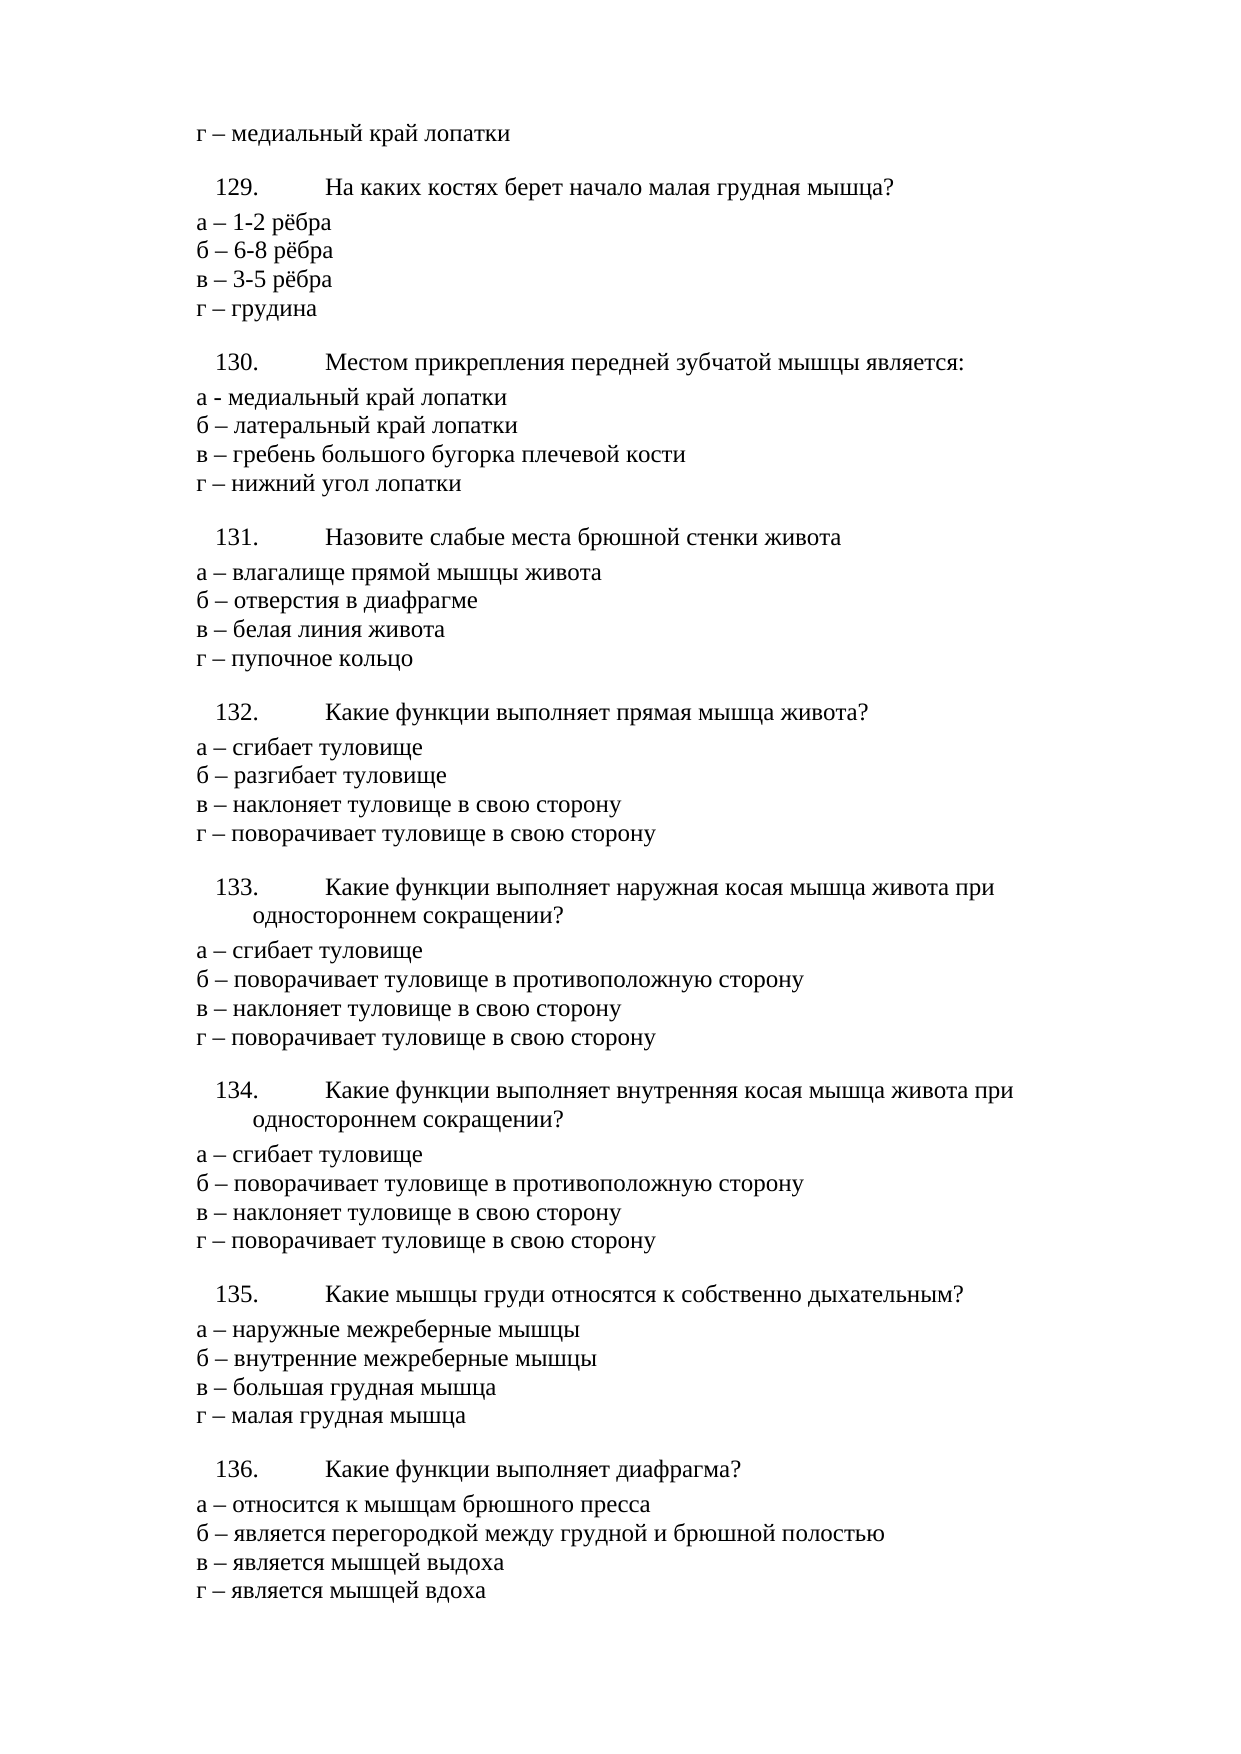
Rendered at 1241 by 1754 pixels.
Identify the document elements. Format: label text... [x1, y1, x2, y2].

subtitle На каких костях берет начало малая грудная мышца? [215, 172, 1122, 201]
text а – влагалище прямой мышцы живота [177, 557, 1122, 586]
text б – внутренние межреберные мышцы [177, 1343, 1122, 1372]
text в – наклоняет туловище в свою сторону [177, 1197, 1122, 1226]
subtitle Какие мышцы груди относятся к собственно дыхательным? [215, 1279, 1122, 1308]
text в – большая грудная мышца [177, 1372, 1122, 1401]
text б – поворачивает туловище в противоположную сторону [177, 1168, 1122, 1197]
text а - медиальный край лопатки [177, 382, 1122, 411]
text б – разгибает туловище [177, 761, 1122, 789]
text в – наклоняет туловище в свою сторону [177, 789, 1122, 818]
text а – сгибает туловище [177, 1139, 1122, 1168]
text г – нижний угол лопатки [177, 468, 1122, 497]
text г – является мышцей вдоха [177, 1576, 1122, 1604]
subtitle Какие функции выполняет наружная косая мышца живота при одностороннем сокращении? [215, 872, 1122, 929]
text в – 3-5 рёбра [177, 264, 1122, 293]
text а – сгибает туловище [177, 936, 1122, 964]
text б – отверстия в диафрагме [177, 586, 1122, 614]
text г – поворачивает туловище в свою сторону [177, 1226, 1122, 1254]
text б – латеральный край лопатки [177, 411, 1122, 439]
subtitle Какие функции выполняет диафрагма? [215, 1454, 1122, 1483]
subtitle Местом прикрепления передней зубчатой мышцы является: [215, 347, 1122, 376]
text а – относится к мышцам брюшного пресса [177, 1489, 1122, 1518]
text б – 6-8 рёбра [177, 236, 1122, 264]
text г – грудина [177, 293, 1122, 322]
text г – малая грудная мышца [177, 1401, 1122, 1429]
text а – наружные межреберные мышцы [177, 1314, 1122, 1343]
subtitle Какие функции выполняет внутренняя косая мышца живота при одностороннем сокращении? [215, 1076, 1122, 1133]
text г – медиальный край лопатки [177, 118, 1122, 147]
text в – наклоняет туловище в свою сторону [177, 993, 1122, 1022]
text в – белая линия живота [177, 614, 1122, 643]
text г – поворачивает туловище в свою сторону [177, 818, 1122, 847]
text г – поворачивает туловище в свою сторону [177, 1022, 1122, 1051]
subtitle Какие функции выполняет прямая мышца живота? [215, 697, 1122, 726]
text в – гребень большого бугорка плечевой кости [177, 439, 1122, 468]
text а – 1-2 рёбра [177, 207, 1122, 236]
text в – является мышцей выдоха [177, 1547, 1122, 1576]
text г – пупочное кольцо [177, 643, 1122, 672]
subtitle Назовите слабые места брюшной стенки живота [215, 522, 1122, 551]
text б – является перегородкой между грудной и брюшной полостью [177, 1518, 1122, 1547]
text а – сгибает туловище [177, 732, 1122, 761]
text б – поворачивает туловище в противоположную сторону [177, 964, 1122, 993]
